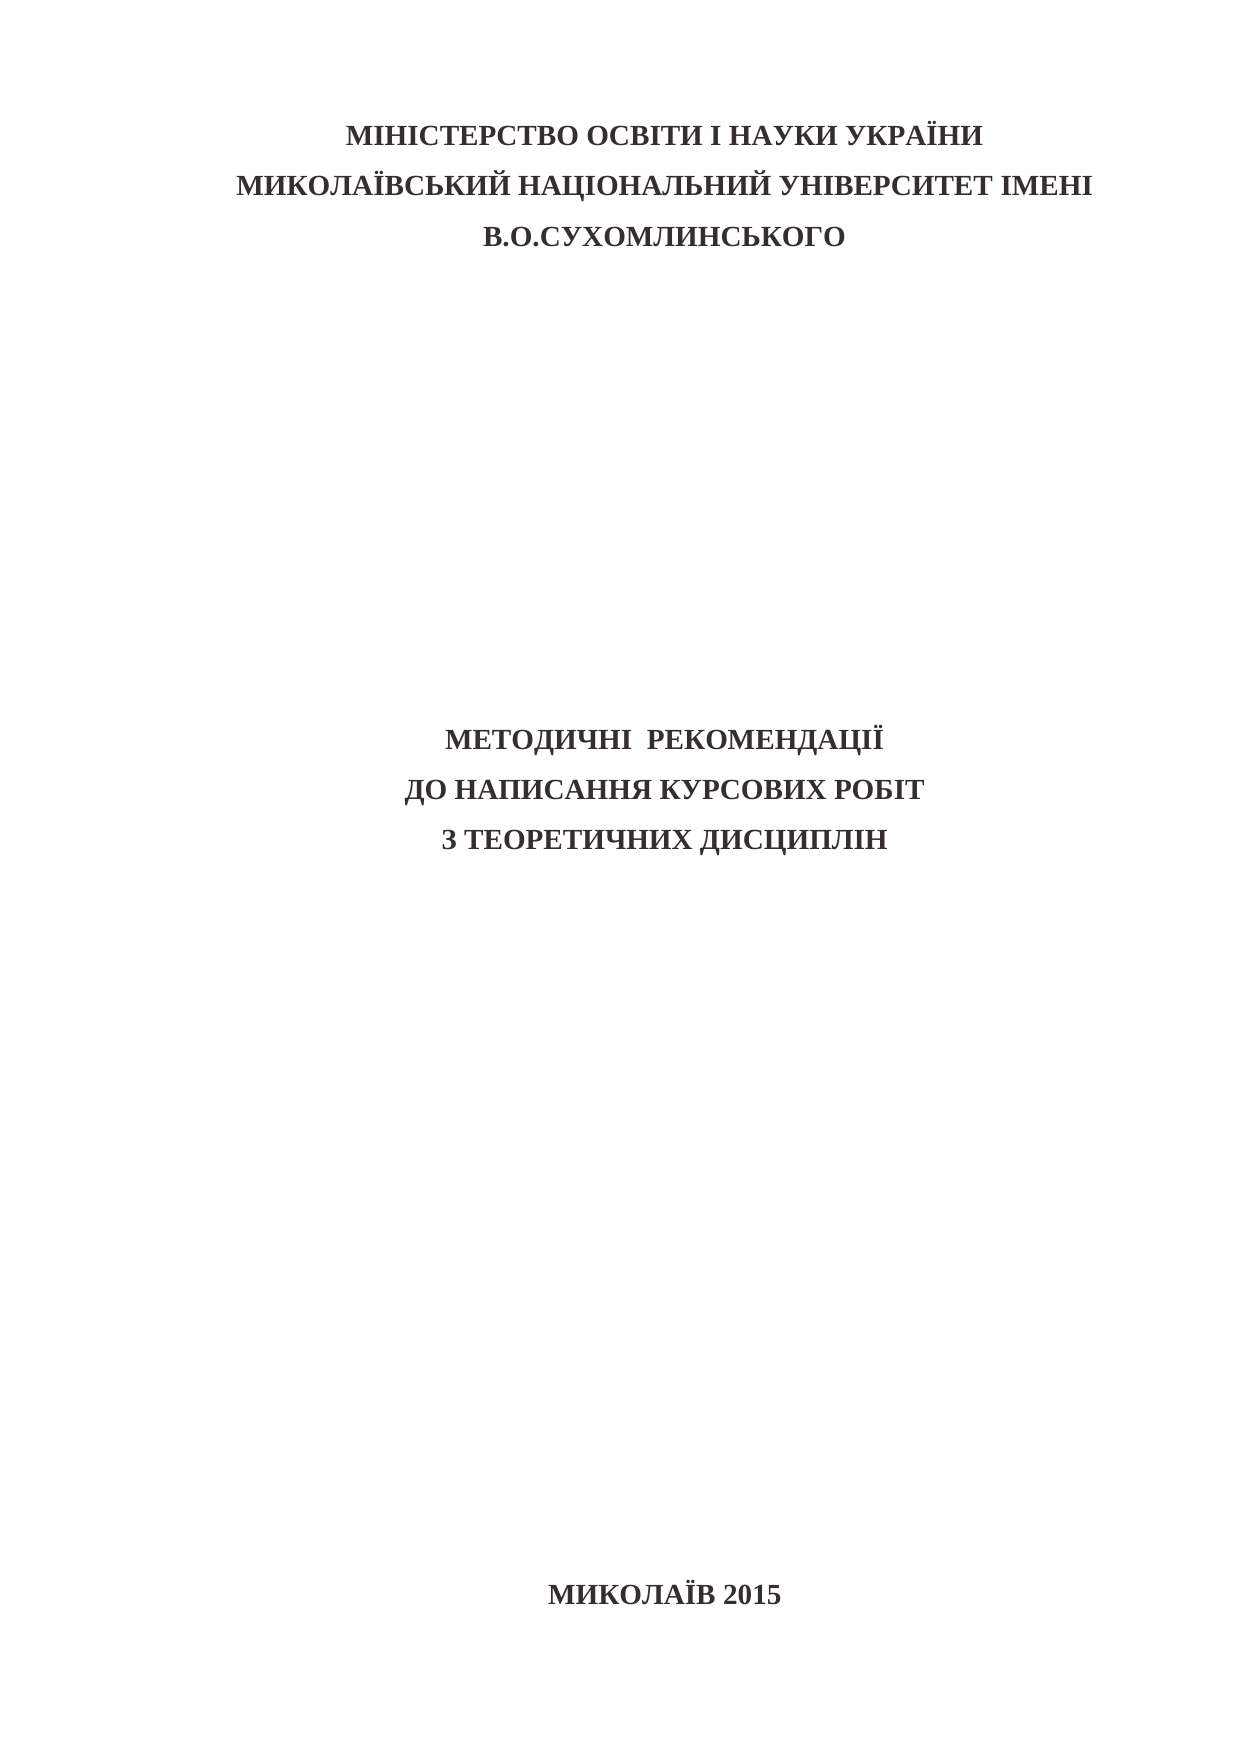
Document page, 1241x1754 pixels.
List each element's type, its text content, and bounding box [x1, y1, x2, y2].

text МИКОЛАЇВ 2015 [177, 1577, 1152, 1611]
text ДО НАПИСАННЯ КУРСОВИХ РОБІТ [177, 772, 1152, 806]
text МІНІСТЕРСТВО ОСВІТИ І НАУКИ УКРАЇНИ [177, 118, 1152, 152]
text З ТЕОРЕТИЧНИХ ДИСЦИПЛІН [177, 822, 1152, 856]
text МИКОЛАЇВСЬКИЙ НАЦІОНАЛЬНИЙ УНІВЕРСИТЕТ ІМЕНІ В.О.СУХОМЛИНСЬКОГО [177, 168, 1152, 252]
text МЕТОДИЧНІ РЕКОМЕНДАЦІЇ [177, 722, 1152, 755]
